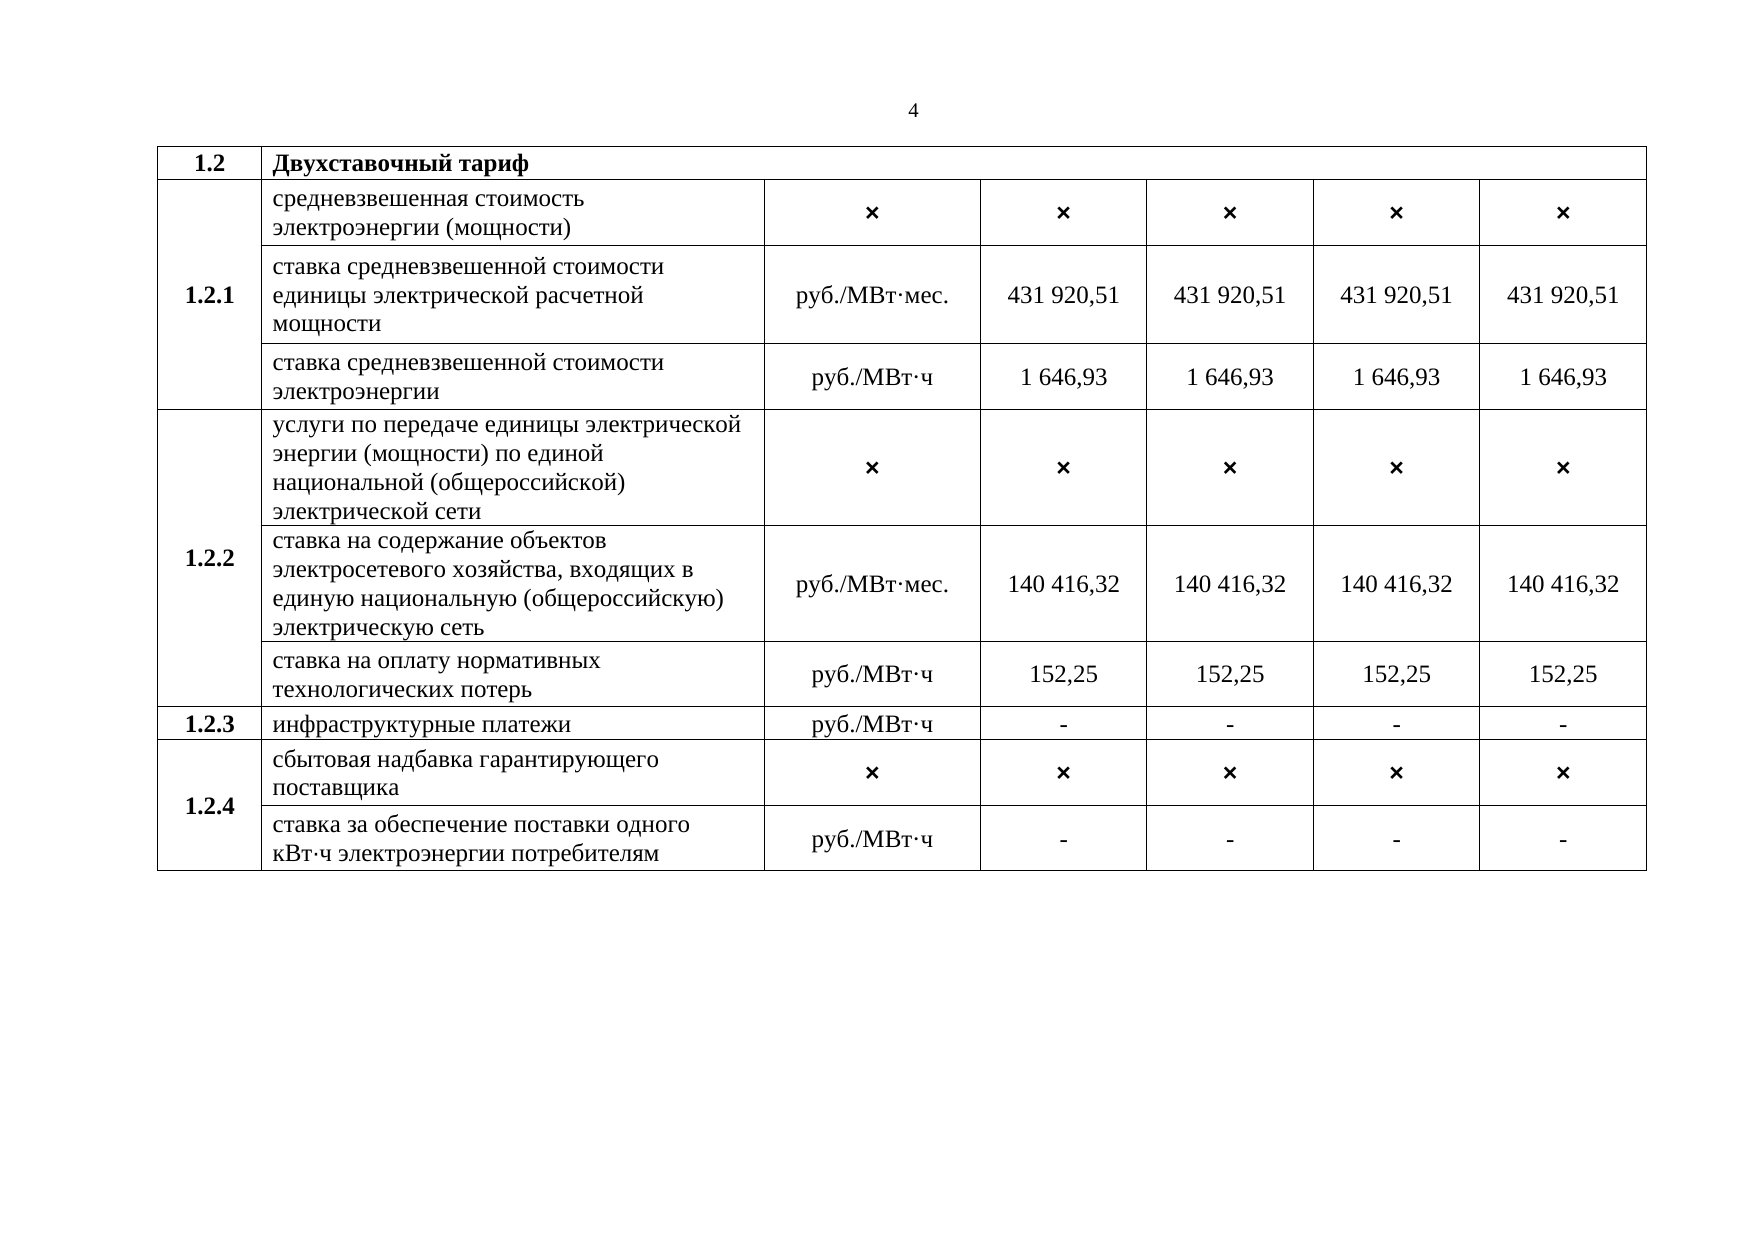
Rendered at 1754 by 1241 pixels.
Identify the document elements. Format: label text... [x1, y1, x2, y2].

table_cell × [981, 180, 1146, 244]
table_cell 431 920,51 [981, 246, 1146, 343]
table_cell услуги по передаче единицы электрической энергии (мощности) по единой национальной (общероссийской) электрической сети [262, 410, 764, 524]
table_cell сбытовая надбавка гарантирующего поставщика [262, 740, 764, 805]
text 4 [169, 98, 1658, 122]
table_cell 140 416,32 [1314, 526, 1479, 641]
table_cell ставка на оплату нормативных технологических потерь [262, 642, 764, 706]
table_cell - [1147, 806, 1313, 870]
table_cell - [981, 806, 1146, 870]
table_cell 152,25 [1147, 642, 1313, 706]
table_cell руб./МВт·ч [765, 806, 980, 870]
table_cell ставка средневзвешенной стоимости электроэнергии [262, 344, 764, 408]
table_cell руб./МВт·ч [765, 344, 980, 408]
table_cell 1.2.3 [158, 707, 261, 739]
table_cell × [765, 410, 980, 524]
table_cell 1.2.4 [158, 740, 261, 870]
table_cell × [1147, 410, 1313, 524]
table_cell × [765, 740, 980, 805]
table_cell 1 646,93 [981, 344, 1146, 408]
table_cell 1 646,93 [1314, 344, 1479, 408]
table_cell руб./МВт·мес. [765, 246, 980, 343]
table_cell руб./МВт·ч [765, 707, 980, 739]
table_header Двухставочный тариф [262, 147, 1646, 179]
table_cell 431 920,51 [1147, 246, 1313, 343]
table_cell × [981, 410, 1146, 524]
table_cell × [1480, 410, 1646, 524]
table_cell × [1147, 740, 1313, 805]
table_cell 152,25 [1480, 642, 1646, 706]
table_cell - [1480, 806, 1646, 870]
table_cell × [1480, 180, 1646, 244]
table_cell руб./МВт·мес. [765, 526, 980, 641]
table_cell 1.2.2 [158, 410, 261, 706]
table_cell × [1314, 740, 1479, 805]
table_cell 140 416,32 [1147, 526, 1313, 641]
table_cell руб./МВт·ч [765, 642, 980, 706]
table_header 1.2 [158, 147, 261, 179]
table_cell ставка на содержание объектов электросетевого хозяйства, входящих в единую национальную (общероссийскую) электрическую сеть [262, 526, 764, 641]
table_cell 152,25 [1314, 642, 1479, 706]
table_cell средневзвешенная стоимость электроэнергии (мощности) [262, 180, 764, 244]
table_cell - [1480, 707, 1646, 739]
table_cell 431 920,51 [1314, 246, 1479, 343]
table_cell - [1314, 707, 1479, 739]
table_cell 140 416,32 [981, 526, 1146, 641]
table_cell ставка средневзвешенной стоимости единицы электрической расчетной мощности [262, 246, 764, 343]
table_cell ставка за обеспечение поставки одного кВт∙ч электроэнергии потребителям [262, 806, 764, 870]
table_cell - [981, 707, 1146, 739]
table_cell 1 646,93 [1480, 344, 1646, 408]
table_cell 140 416,32 [1480, 526, 1646, 641]
table_cell × [1480, 740, 1646, 805]
table_cell × [1314, 180, 1479, 244]
table_cell × [1147, 180, 1313, 244]
table_cell × [1314, 410, 1479, 524]
table_cell - [1147, 707, 1313, 739]
table_cell 1 646,93 [1147, 344, 1313, 408]
table_cell 1.2.1 [158, 180, 261, 408]
table_cell 152,25 [981, 642, 1146, 706]
table_cell инфраструктурные платежи [262, 707, 764, 739]
table_cell 431 920,51 [1480, 246, 1646, 343]
table_cell - [1314, 806, 1479, 870]
table_cell × [981, 740, 1146, 805]
table_cell × [765, 180, 980, 244]
